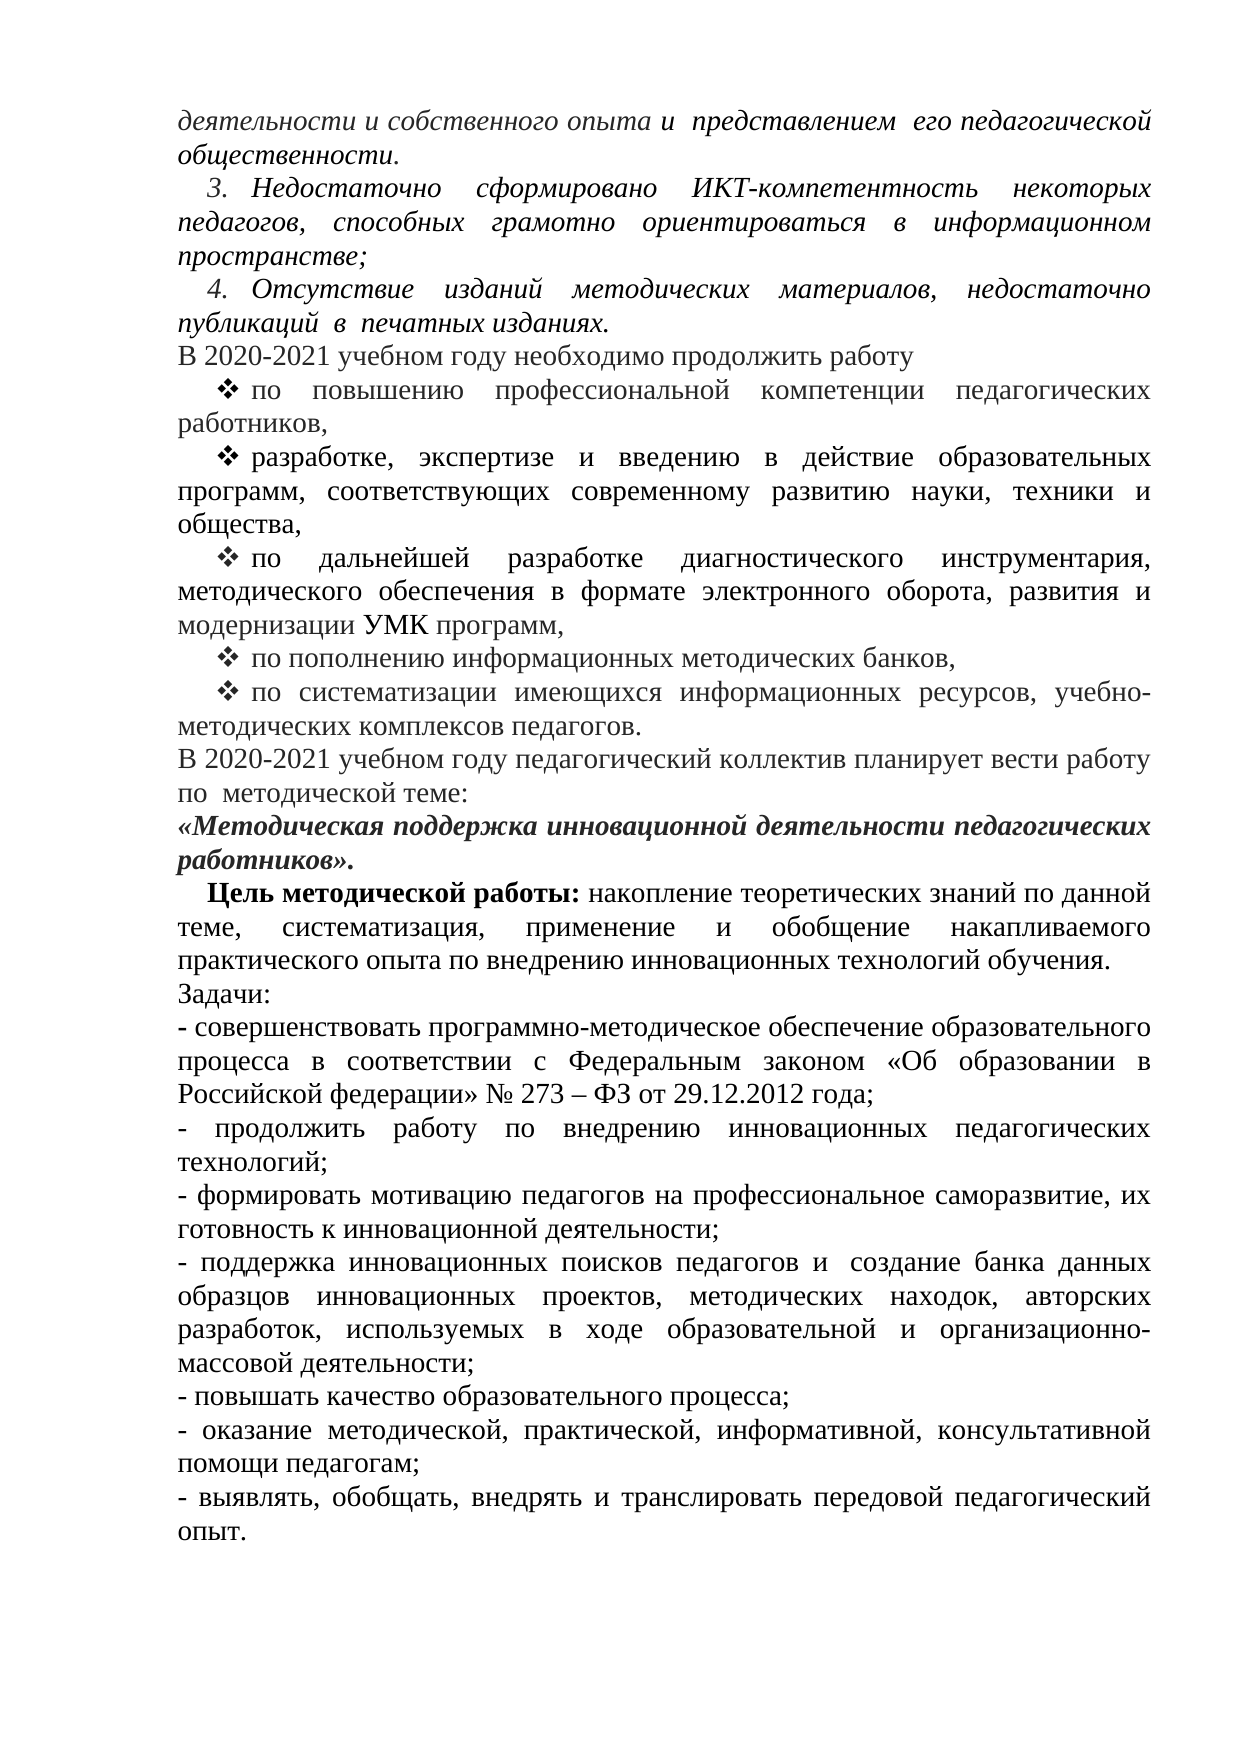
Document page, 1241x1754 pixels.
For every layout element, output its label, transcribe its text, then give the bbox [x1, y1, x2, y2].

list по повышению профессиональной компетенции педагогических работников, [177, 372, 1152, 439]
list по систематизации имеющихся информационных ресурсов, учебно-методических комплексов педагогов. [177, 674, 1152, 741]
text В 2020-2021 учебном году необходимо продолжить работу [177, 338, 1152, 372]
text - формировать мотивацию педагогов на профессиональное саморазвитие, их готовность к инновационной деятельности; [177, 1177, 1152, 1244]
list разработке, экспертизе и введению в действие образовательных программ, соответствующих современному развитию науки, техники и общества, [177, 439, 1152, 540]
text Задачи: [177, 976, 1152, 1009]
list по дальнейшей разработке диагностического инструментария, методического обеспечения в формате электронного оборота, развития и модернизации УМК программ, [177, 540, 1152, 640]
text Цель методической работы: накопление теоретических знаний по данной теме, систематизация, применение и обобщение накапливаемого практического опыта по внедрению инновационных технологий обучения. [177, 875, 1152, 976]
text «Методическая поддержка инновационной деятельности педагогических работников». [177, 808, 1152, 875]
text В 2020-2021 учебном году педагогический коллектив планирует вести работу по методической теме: [177, 741, 1152, 808]
list Отсутствие изданий методических материалов, недостаточно публикаций в печатных изданиях. [177, 271, 1152, 338]
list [177, 103, 1152, 171]
text - выявлять, обобщать, внедрять и транслировать передовой педагогический опыт. [177, 1479, 1152, 1546]
text - повышать качество образовательного процесса; [177, 1378, 1152, 1412]
text - оказание методической, практической, информативной, консультативной помощи педагогам; [177, 1412, 1152, 1479]
list по пополнению информационных методических банков, [177, 640, 1152, 674]
text - совершенствовать программно-методическое обеспечение образовательного процесса в соответствии с Федеральным законом «Об образовании в Российской федерации» № 273 – ФЗ от 29.12.2012 года; [177, 1009, 1152, 1110]
text - поддержка инновационных поисков педагогов и создание банка данных образцов инновационных проектов, методических находок, авторских разработок, используемых в ходе образовательной и организационно-массовой деятельности; [177, 1244, 1152, 1378]
text - продолжить работу по внедрению инновационных педагогических технологий; [177, 1110, 1152, 1177]
list Недостаточно сформировано ИКТ-компетентность некоторых педагогов, способных грамотно ориентироваться в информационном пространстве; [177, 171, 1152, 271]
